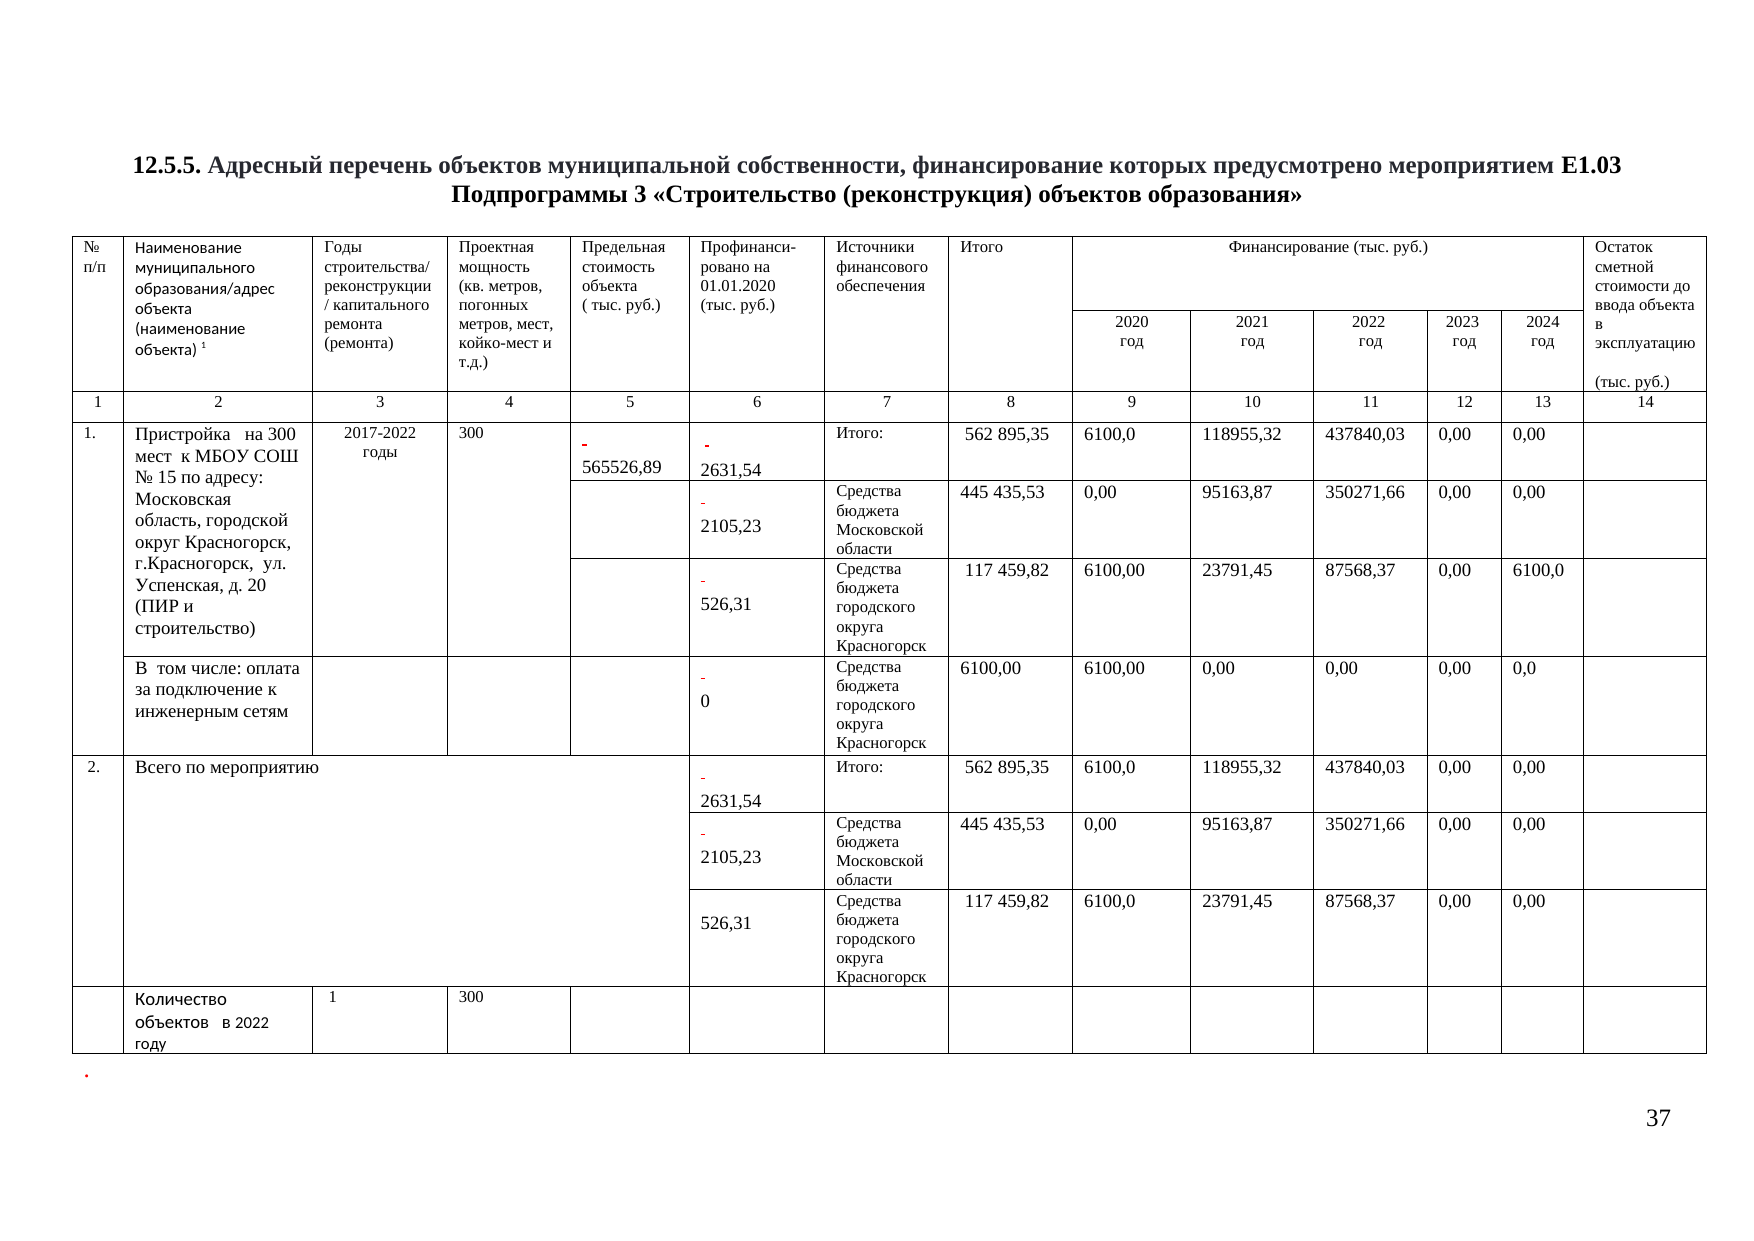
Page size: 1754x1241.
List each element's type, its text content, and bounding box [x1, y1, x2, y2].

table_cell [949, 987, 1072, 1053]
table_cell 300 [448, 423, 570, 656]
table_cell [1584, 813, 1706, 889]
table_cell 350271,66 [1314, 481, 1427, 558]
table_header Годы строительства/ реконструкции/ капитального ремонта (ремонта) [313, 237, 447, 391]
table_cell 2017-2022 годы [313, 423, 447, 656]
table_header № п/п [73, 237, 123, 391]
table_cell 562 895,35 [949, 423, 1072, 480]
table_cell 6100,0 [1073, 890, 1190, 986]
table_cell 437840,03 [1314, 423, 1427, 480]
table_cell [448, 657, 570, 755]
table_cell Средства бюджета городского округа Красногорск [825, 890, 948, 986]
table_cell 2105,23 [690, 481, 824, 558]
table_cell 2105,23 [690, 813, 824, 889]
table_cell Пристройка на 300 мест к МБОУ СОШ № 15 по адресу: Московская область, городской округ Красногорск, г.Красногорск, ул. Успенская, д. 20 (ПИР и строительство) [124, 423, 312, 656]
table_cell 13 [1502, 392, 1583, 422]
table_cell 0,00 [1428, 481, 1501, 558]
table_cell 0,00 [1502, 756, 1583, 812]
table_cell 350271,66 [1314, 813, 1427, 889]
table_header Наименование муниципального образования/адрес объекта (наименование объекта) 1 [124, 237, 312, 391]
table_header Финансирование (тыс. руб.) [1073, 237, 1583, 310]
table_cell 0,00 [1502, 423, 1583, 480]
table_cell [1428, 987, 1501, 1053]
table_cell Количество объектов в 2022 году [124, 987, 312, 1053]
table_cell 2024 год [1502, 311, 1583, 391]
table_cell 1 [73, 392, 123, 422]
table_header Источники финансового обеспечения [825, 237, 948, 391]
table_cell 2020 год [1073, 311, 1190, 391]
table_cell 0,00 [1428, 813, 1501, 889]
table_cell 95163,87 [1191, 481, 1313, 558]
text 12.5.5. Адресный перечень объектов муниципальной собственности, финансирование которых предусмотрено мероприятием Е1.03 Подпрограммы 3 «Строительство (реконструкция) объектов образования» [83, 150, 1671, 207]
table_cell [571, 559, 689, 656]
table_cell [825, 987, 948, 1053]
table_header Остаток сметной стоимости до ввода объекта в эксплуатацию (тыс. руб.) [1584, 237, 1706, 391]
table_cell 562 895,35 [949, 756, 1072, 812]
table_cell [1191, 987, 1313, 1053]
table_cell [1584, 756, 1706, 812]
table_cell 23791,45 [1191, 890, 1313, 986]
table_cell [690, 987, 824, 1053]
table_cell [571, 657, 689, 755]
table_cell 0,00 [1428, 657, 1501, 755]
table_cell Средства бюджета Московской области [825, 481, 948, 558]
table_cell Средства бюджета городского округа Красногорск [825, 657, 948, 755]
table_cell [1314, 987, 1427, 1053]
table_cell 7 [825, 392, 948, 422]
table_cell [313, 657, 447, 755]
table_cell 2 [124, 392, 312, 422]
text . [83, 1054, 1671, 1083]
table_cell 0,00 [1428, 756, 1501, 812]
table_cell 14 [1584, 392, 1706, 422]
table_cell 6 [690, 392, 824, 422]
table_cell 0,00 [1502, 481, 1583, 558]
table_cell [1584, 559, 1706, 656]
table_cell 0,00 [1428, 890, 1501, 986]
table_cell Итого: [825, 423, 948, 480]
table_cell 0,00 [1502, 813, 1583, 889]
table_cell 3 [313, 392, 447, 422]
table_cell 6100,00 [949, 657, 1072, 755]
table_cell 8 [949, 392, 1072, 422]
table_cell 87568,37 [1314, 890, 1427, 986]
table_cell 118955,32 [1191, 423, 1313, 480]
table_cell Итого: [825, 756, 948, 812]
table_cell 6100,00 [1073, 559, 1190, 656]
table_cell 565526,89 [571, 423, 689, 480]
table_cell 526,31 [690, 559, 824, 656]
table_cell 0,00 [1502, 890, 1583, 986]
table_cell Всего по мероприятию [124, 756, 689, 986]
table_cell 526,31 [690, 890, 824, 986]
table_header Проектная мощность (кв. метров, погонных метров, мест, койко-мест и т.д.) [448, 237, 570, 391]
table_cell 6100,0 [1502, 559, 1583, 656]
table_cell 1 [313, 987, 447, 1053]
table_cell 2631,54 [690, 423, 824, 480]
table_cell 117 459,82 [949, 559, 1072, 656]
table_cell 2631,54 [690, 756, 824, 812]
table_cell В том числе: оплата за подключение к инженерным сетям [124, 657, 312, 755]
table_header Профинанси-ровано на 01.01.2020 (тыс. руб.) [690, 237, 824, 391]
table_cell [73, 987, 123, 1053]
table_cell 6100,00 [1073, 657, 1190, 755]
table_cell 445 435,53 [949, 813, 1072, 889]
table_cell 6100,0 [1073, 756, 1190, 812]
table_cell 2022 год [1314, 311, 1427, 391]
table_cell [1502, 987, 1583, 1053]
table_header Предельная стоимость объекта ( тыс. руб.) [571, 237, 689, 391]
table_cell 4 [448, 392, 570, 422]
table_cell 0,00 [1191, 657, 1313, 755]
table_cell 11 [1314, 392, 1427, 422]
table_cell 0,00 [1428, 423, 1501, 480]
table_cell 2021 год [1191, 311, 1313, 391]
table_cell 117 459,82 [949, 890, 1072, 986]
table_cell 0,00 [1428, 559, 1501, 656]
table_cell Средства бюджета городского округа Красногорск [825, 559, 948, 656]
table_cell 1. [73, 423, 123, 755]
table_cell 6100,0 [1073, 423, 1190, 480]
table_cell 0,0 [1502, 657, 1583, 755]
table_cell 87568,37 [1314, 559, 1427, 656]
table_cell 437840,03 [1314, 756, 1427, 812]
table_cell [1584, 890, 1706, 986]
table_cell 2. [73, 756, 123, 986]
table_cell Средства бюджета Московской области [825, 813, 948, 889]
table_cell 445 435,53 [949, 481, 1072, 558]
table_cell 0,00 [1314, 657, 1427, 755]
table_cell [571, 987, 689, 1053]
table_cell [1584, 481, 1706, 558]
table_cell [1584, 423, 1706, 480]
table_cell [1584, 987, 1706, 1053]
table_cell 23791,45 [1191, 559, 1313, 656]
table_cell [571, 481, 689, 558]
table_cell 95163,87 [1191, 813, 1313, 889]
table_cell 12 [1428, 392, 1501, 422]
table_cell 9 [1073, 392, 1190, 422]
table_cell [1073, 987, 1190, 1053]
table_cell 118955,32 [1191, 756, 1313, 812]
table_cell 5 [571, 392, 689, 422]
table_cell 0,00 [1073, 813, 1190, 889]
table_cell 0 [690, 657, 824, 755]
table_cell [1584, 657, 1706, 755]
table_header Итого [949, 237, 1072, 391]
table_cell 0,00 [1073, 481, 1190, 558]
table_cell 300 [448, 987, 570, 1053]
table_cell 2023 год [1428, 311, 1501, 391]
table_cell 10 [1191, 392, 1313, 422]
